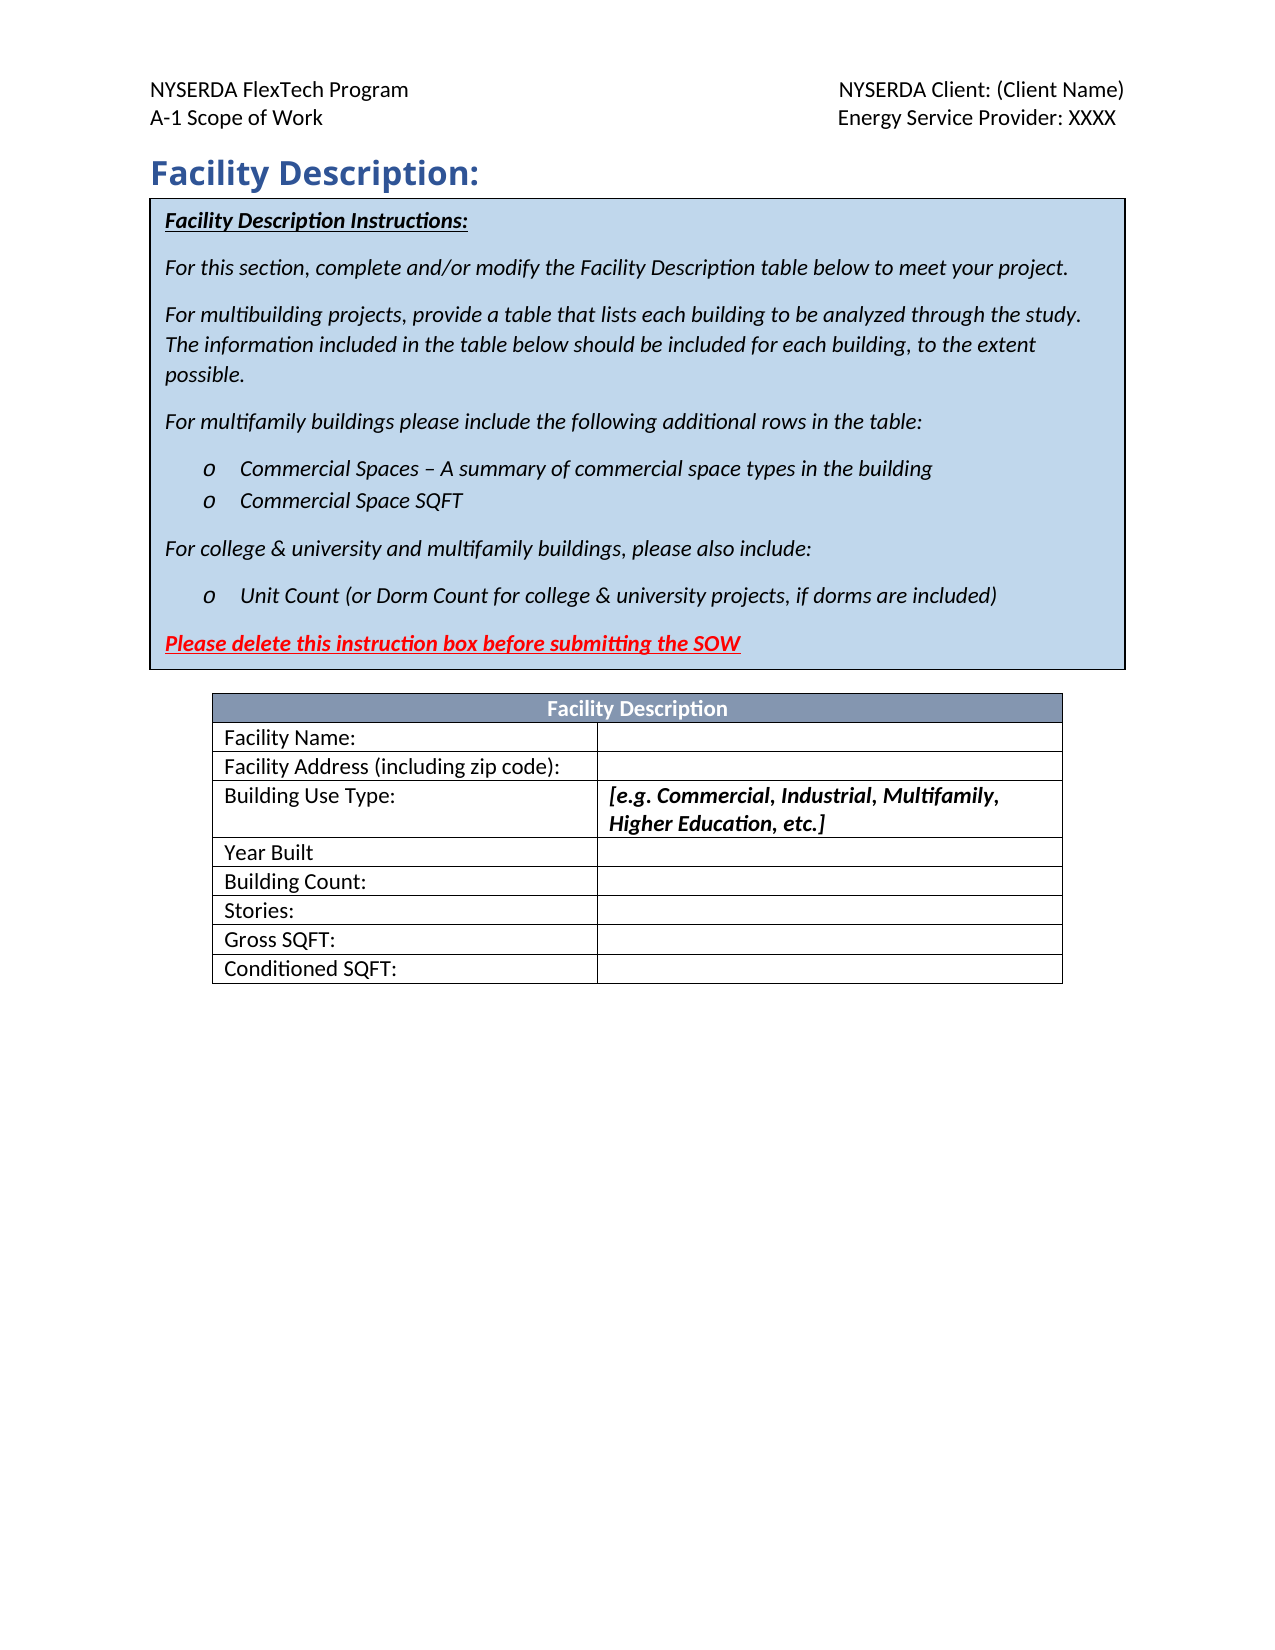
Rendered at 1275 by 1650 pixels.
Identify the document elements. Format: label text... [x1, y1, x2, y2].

table_cell Stories: [213, 896, 597, 924]
table_cell Facility Name: [213, 723, 597, 751]
table_cell Conditioned SQFT: [213, 955, 597, 982]
table_cell [598, 752, 1062, 780]
table_header Facility Description [213, 694, 1062, 722]
table_cell [598, 867, 1062, 895]
table_cell Building Use Type: [213, 781, 597, 837]
table_cell [598, 896, 1062, 924]
subtitle Facility Description: [150, 150, 1125, 195]
table_cell Facility Address (including zip code): [213, 752, 597, 780]
table_cell [e.g. Commercial, Industrial, Multifamily, Higher Education, etc.] [598, 781, 1062, 837]
table_cell [598, 955, 1062, 982]
table_cell [598, 723, 1062, 751]
table_cell [598, 925, 1062, 953]
table_cell Year Built [213, 838, 597, 866]
table_cell [598, 838, 1062, 866]
table_cell Building Count: [213, 867, 597, 895]
table_cell Gross SQFT: [213, 925, 597, 953]
